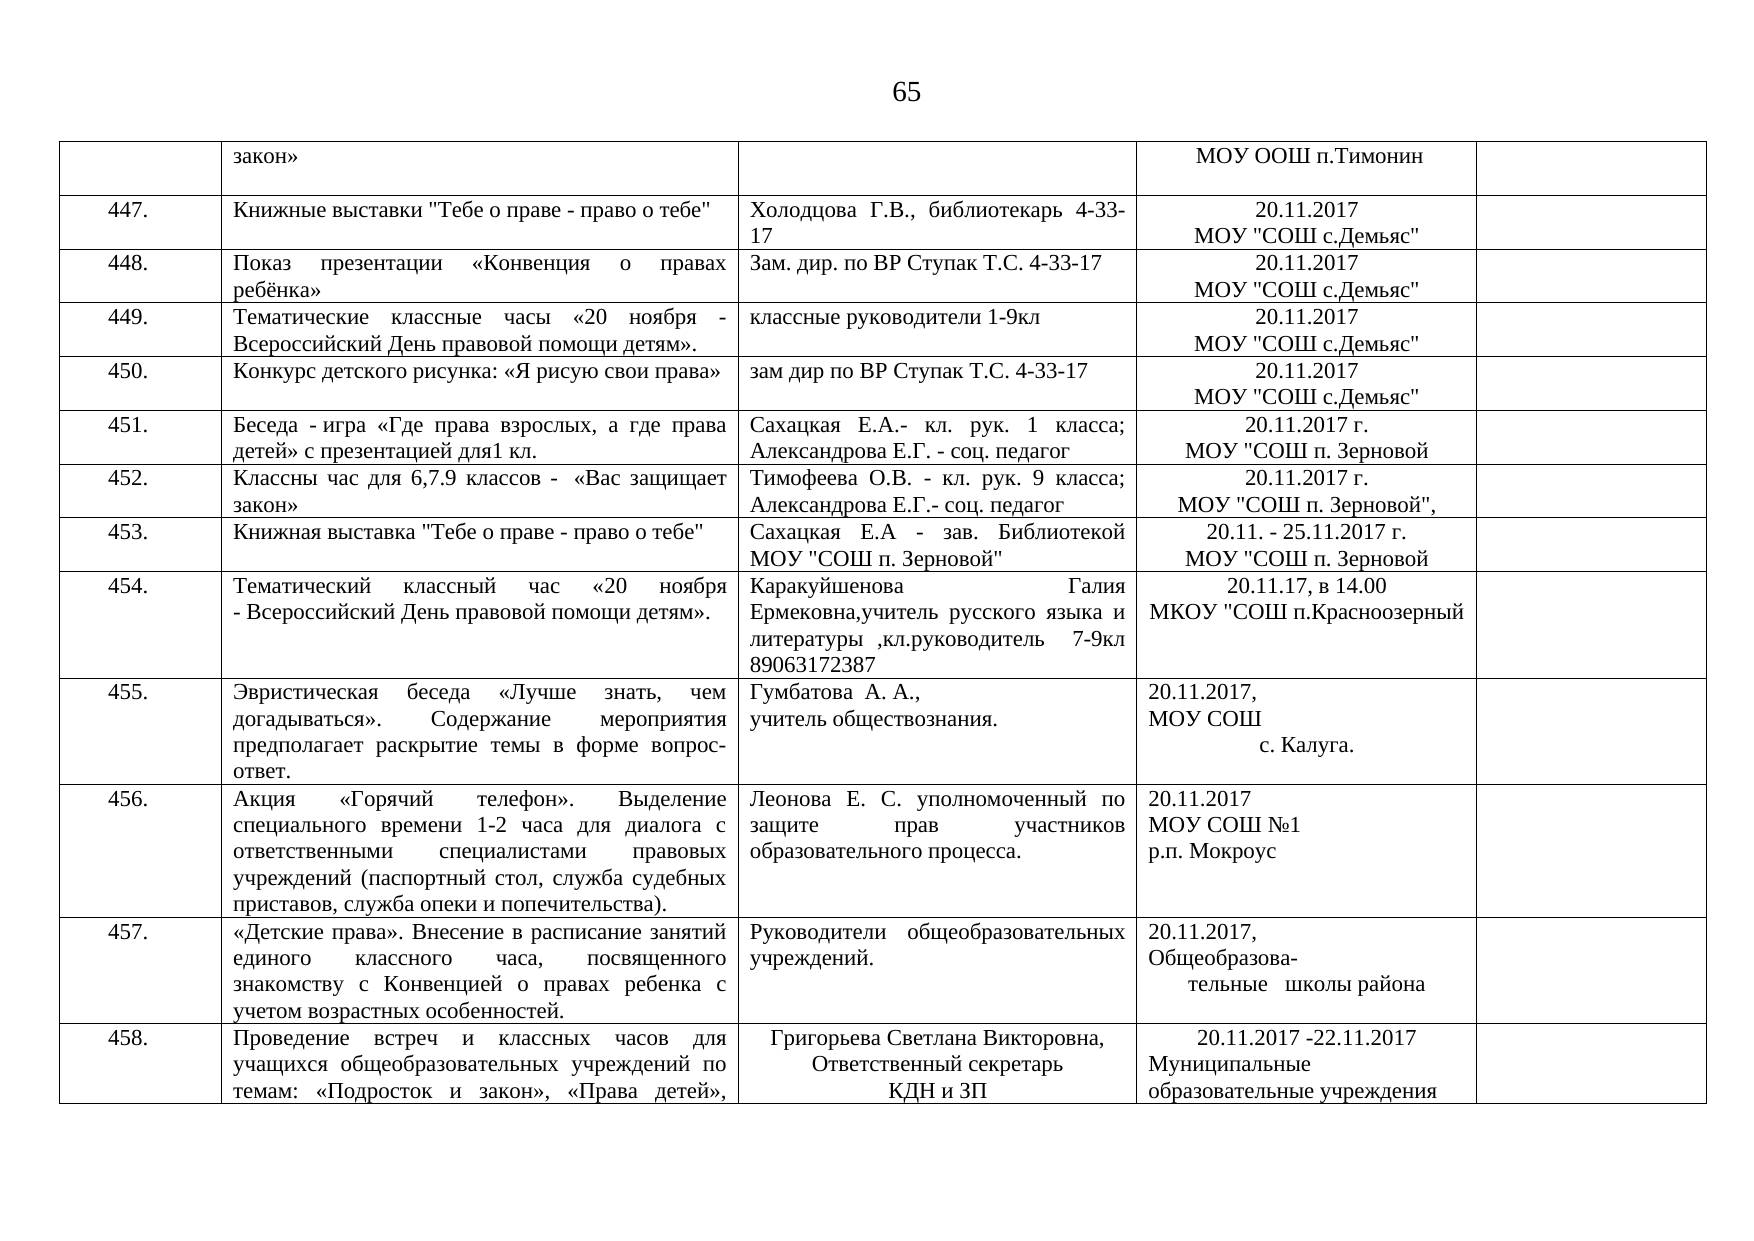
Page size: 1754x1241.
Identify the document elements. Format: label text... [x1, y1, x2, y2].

table_cell [1477, 411, 1706, 463]
table_cell [1477, 1024, 1706, 1103]
table_cell [60, 518, 221, 571]
table_cell [60, 465, 221, 517]
table_cell [1477, 357, 1706, 410]
table_cell 20.11.17, в 14.00 МКОУ "СОШ п.Красноозерный [1137, 572, 1476, 677]
table_cell Сахацкая Е.А - зав. Библиотекой МОУ "СОШ п. Зерновой" [739, 518, 1136, 571]
table_cell Руководители общеобразовательных учреждений. [739, 918, 1136, 1023]
table_cell Леонова Е. С. уполномоченный по защите прав участников образовательного процесса. [739, 785, 1136, 917]
table_cell зам дир по ВР Ступак Т.С. 4-33-17 [739, 357, 1136, 410]
table_cell [1477, 679, 1706, 784]
table_cell 20.11.2017 МОУ "СОШ с.Демьяс" [1137, 357, 1476, 410]
table_cell Зам. дир. по ВР Ступак Т.С. 4-33-17 [739, 250, 1136, 302]
table_cell 20.11.2017, МОУ СОШ с. Калуга. [1137, 679, 1476, 784]
table_cell [1477, 465, 1706, 517]
table_cell Книжные выставки "Тебе о праве - право о тебе" [222, 196, 738, 248]
table_cell Конкурс детского рисунка: «Я рисую свои права» [222, 357, 738, 410]
table_cell [60, 918, 221, 1023]
table_cell [60, 572, 221, 677]
table_cell [60, 357, 221, 410]
table_cell 20.11.2017 МОУ СОШ №1 р.п. Мокроус [1137, 785, 1476, 917]
table_cell 20.11. - 25.11.2017 г. МОУ "СОШ п. Зерновой [1137, 518, 1476, 571]
table_cell [60, 142, 221, 195]
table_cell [739, 142, 1136, 195]
table_cell Эвристическая беседа «Лучше знать, чем догадываться». Содержание мероприятия предполагает раскрытие темы в форме вопрос-ответ. [222, 679, 738, 784]
table_cell [1477, 142, 1706, 195]
table_cell Тематический классный час «20 ноября - Всероссийский День правовой помощи детям». [222, 572, 738, 677]
table_cell Показ презентации «Конвенция о правах ребёнка» [222, 250, 738, 302]
table_cell [1477, 785, 1706, 917]
table_cell Беседа - игра «Где права взрослых, а где права детей» с презентацией для1 кл. [222, 411, 738, 463]
table_cell «Детские права». Внесение в расписание занятий единого классного часа, посвященного знакомству с Конвенцией о правах ребенка с учетом возрастных особенностей. [222, 918, 738, 1023]
table_cell [1477, 572, 1706, 677]
table_cell [60, 250, 221, 302]
table_cell классные руководители 1-9кл [739, 303, 1136, 356]
table_cell Сахацкая Е.А.- кл. рук. 1 класса; Александрова Е.Г. - соц. педагог [739, 411, 1136, 463]
table_cell 20.11.2017 МОУ "СОШ с.Демьяс" [1137, 303, 1476, 356]
table_cell Тимофеева О.В. - кл. рук. 9 класса; Александрова Е.Г.- соц. педагог [739, 465, 1136, 517]
table_cell [60, 303, 221, 356]
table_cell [1137, 142, 1476, 195]
table_cell Акция «Горячий телефон». Выделение специального времени 1-2 часа для диалога с ответственными специалистами правовых учреждений (паспортный стол, служба судебных приставов, служба опеки и попечительства). [222, 785, 738, 917]
table_cell [60, 196, 221, 248]
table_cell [222, 1024, 738, 1103]
table_cell 20.11.2017 г. МОУ "СОШ п. Зерновой [1137, 411, 1476, 463]
table_cell [1477, 250, 1706, 302]
table_cell [1477, 518, 1706, 571]
table_cell Классны час для 6,7.9 классов - «Вас защищает закон» [222, 465, 738, 517]
table_cell 20.11.2017 МОУ "СОШ с.Демьяс" [1137, 196, 1476, 248]
table_cell Холодцова Г.В., библиотекарь 4-33-17 [739, 196, 1136, 248]
table_cell 20.11.2017, Общеобразова- тельные школы района [1137, 918, 1476, 1023]
table_cell 20.11.2017 г. МОУ "СОШ п. Зерновой", [1137, 465, 1476, 517]
table_cell Каракуйшенова Галия Ермековна,учитель русского языка и литературы ,кл.руководитель 7-9кл 89063172387 [739, 572, 1136, 677]
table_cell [222, 142, 738, 195]
table_cell Гумбатова А. А., учитель обществознания. [739, 679, 1136, 784]
table_cell [60, 679, 221, 784]
table_cell [1477, 303, 1706, 356]
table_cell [1137, 1024, 1476, 1103]
table_cell [60, 785, 221, 917]
table_cell [1477, 196, 1706, 248]
table_cell 20.11.2017 МОУ "СОШ с.Демьяс" [1137, 250, 1476, 302]
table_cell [739, 1024, 1136, 1103]
table_cell [1477, 918, 1706, 1023]
table_cell [60, 1024, 221, 1103]
table_cell [60, 411, 221, 463]
table_cell Книжная выставка "Тебе о праве - право о тебе" [222, 518, 738, 571]
table_cell Тематические классные часы «20 ноября - Всероссийский День правовой помощи детям». [222, 303, 738, 356]
